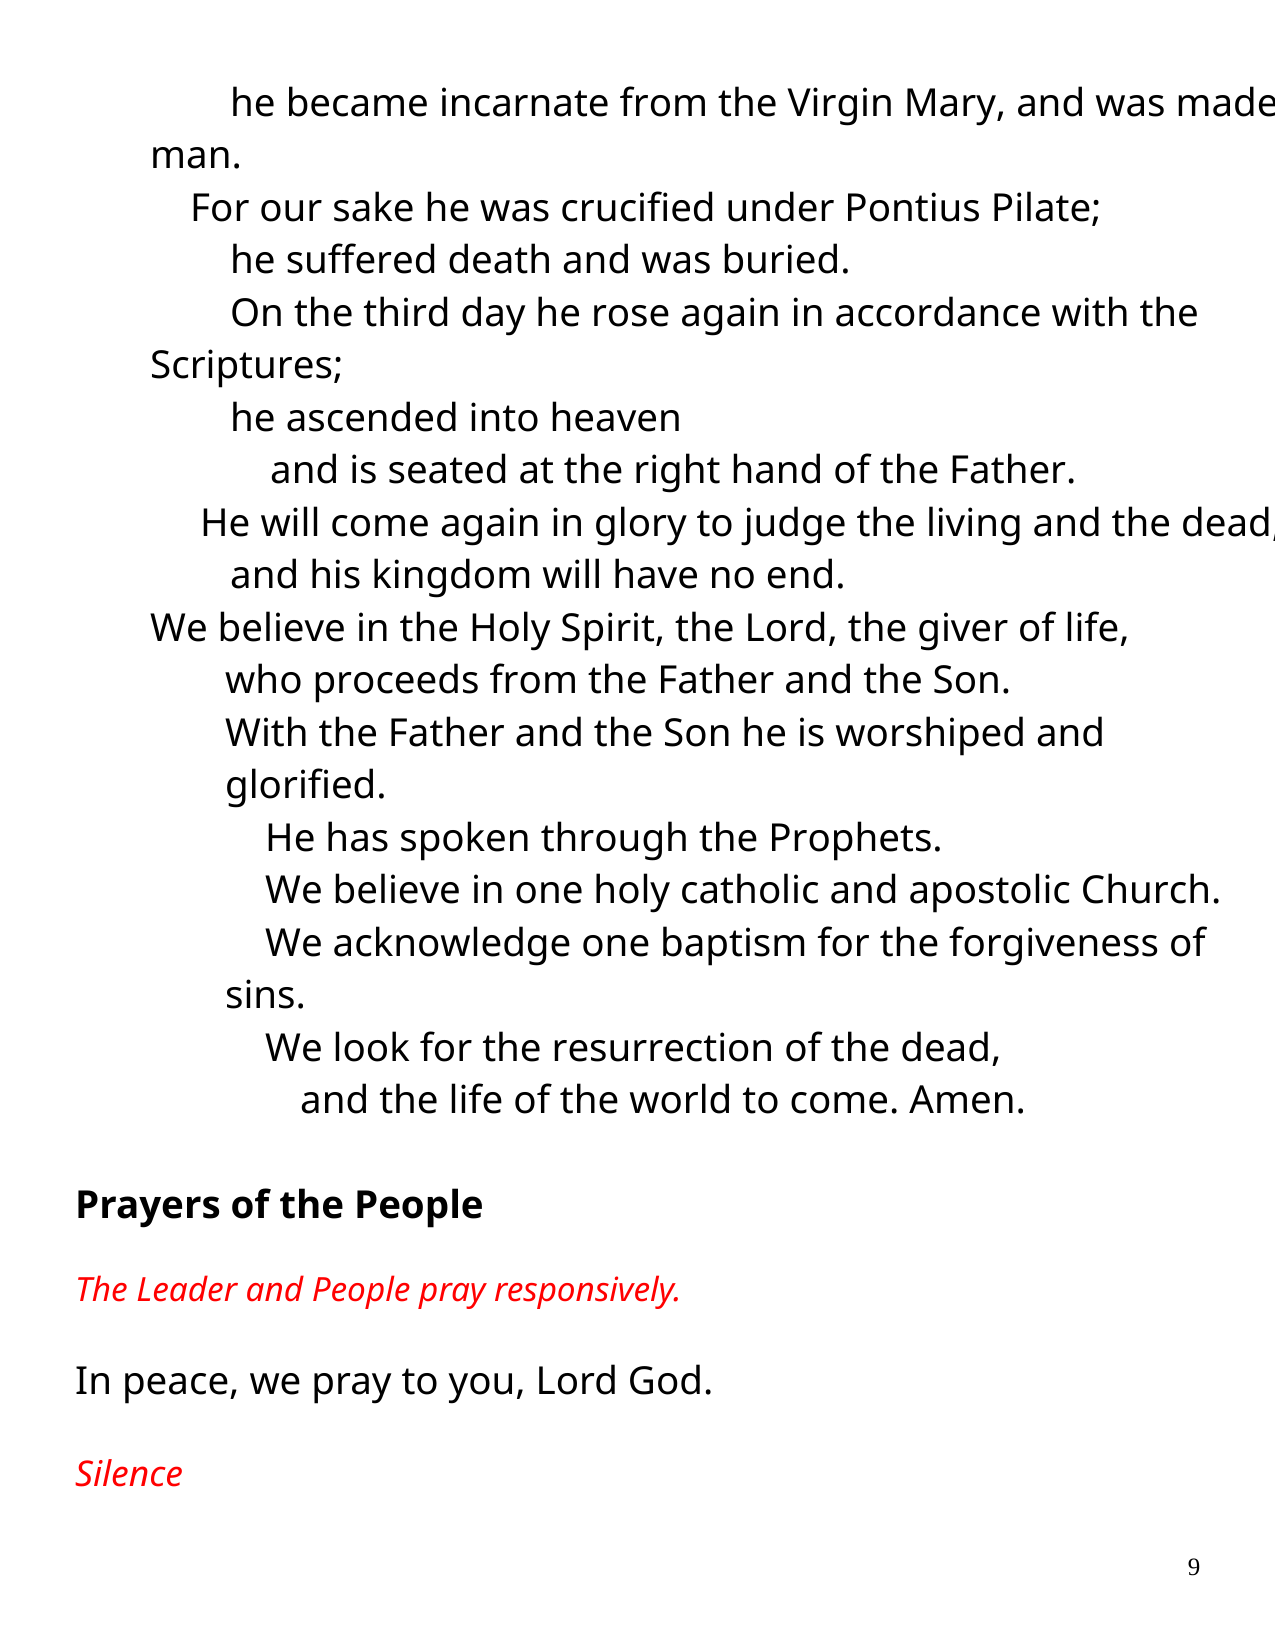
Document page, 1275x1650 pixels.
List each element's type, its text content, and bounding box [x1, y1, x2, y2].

text The Leader and People pray responsively. [75, 1266, 1200, 1311]
text Prayers of the People [75, 1177, 1200, 1230]
text In peace, we pray to you, Lord God. [75, 1353, 1200, 1406]
text Silence [75, 1449, 1200, 1497]
text and the life of the world to come. Amen. [225, 1072, 1275, 1125]
text With the Father and the Son he is worshiped and glorified. He has spoken through the Prophets. We believe in one holy catholic and apostolic Church. We acknowledge one baptism for the forgiveness of sins. We look for the resurrection of the dead, [225, 705, 1275, 1072]
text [150, 75, 1275, 600]
text We believe in the Holy Spirit, the Lord, the giver of life, who proceeds from the Father and the Son. [75, 600, 1275, 705]
